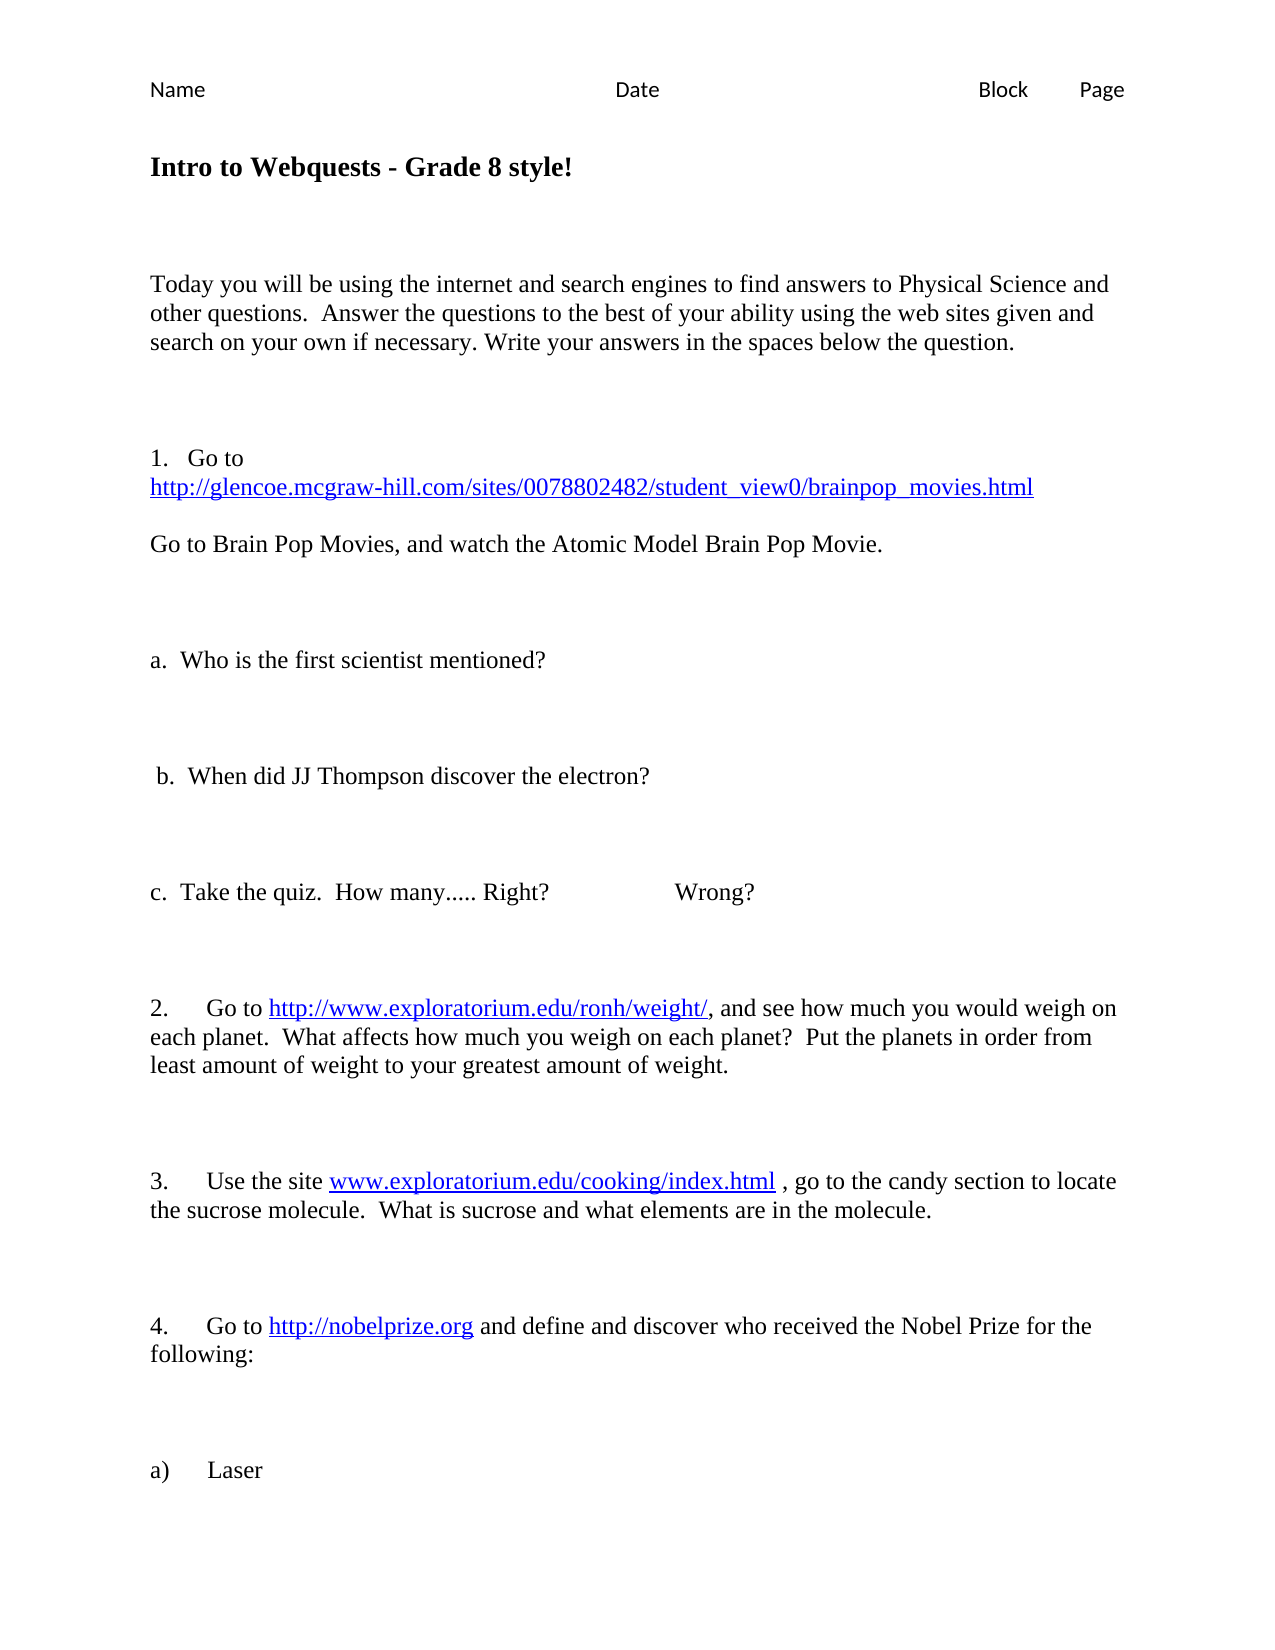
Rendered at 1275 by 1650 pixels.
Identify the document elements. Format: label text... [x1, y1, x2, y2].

text b. When did JJ Thompson discover the electron? [150, 761, 1125, 790]
text a) Laser [150, 1455, 1125, 1484]
text Today you will be using the internet and search engines to find answers to Physical Science and other questions. Answer the questions to the best of your ability using the web sites given and search on your own if necessary. Write your answers in the spaces below the question. [150, 269, 1125, 356]
text 1. Go to http://glencoe.mcgraw-hill.com/sites/0078802482/student_view0/brainpop_movies.html [150, 443, 1125, 500]
text Go to Brain Pop Movies, and watch the Atomic Model Brain Pop Movie. [150, 529, 1125, 558]
text Intro to Webquests - Grade 8 style! [150, 150, 1125, 182]
text 3. Use the site www.exploratorium.edu/cooking/index.html , go to the candy section to locate the sucrose molecule. What is sucrose and what elements are in the molecule. [150, 1166, 1125, 1224]
text 2. Go to http://www.exploratorium.edu/ronh/weight/, and see how much you would weigh on each planet. What affects how much you weigh on each planet? Put the planets in order from least amount of weight to your greatest amount of weight. [150, 993, 1125, 1079]
text 4. Go to http://nobelprize.org and define and discover who received the Nobel Prize for the following: [150, 1311, 1125, 1368]
text a. Who is the first scientist mentioned? [150, 645, 1125, 674]
text c. Take the quiz. How many..... Right? Wrong? [150, 877, 1125, 906]
